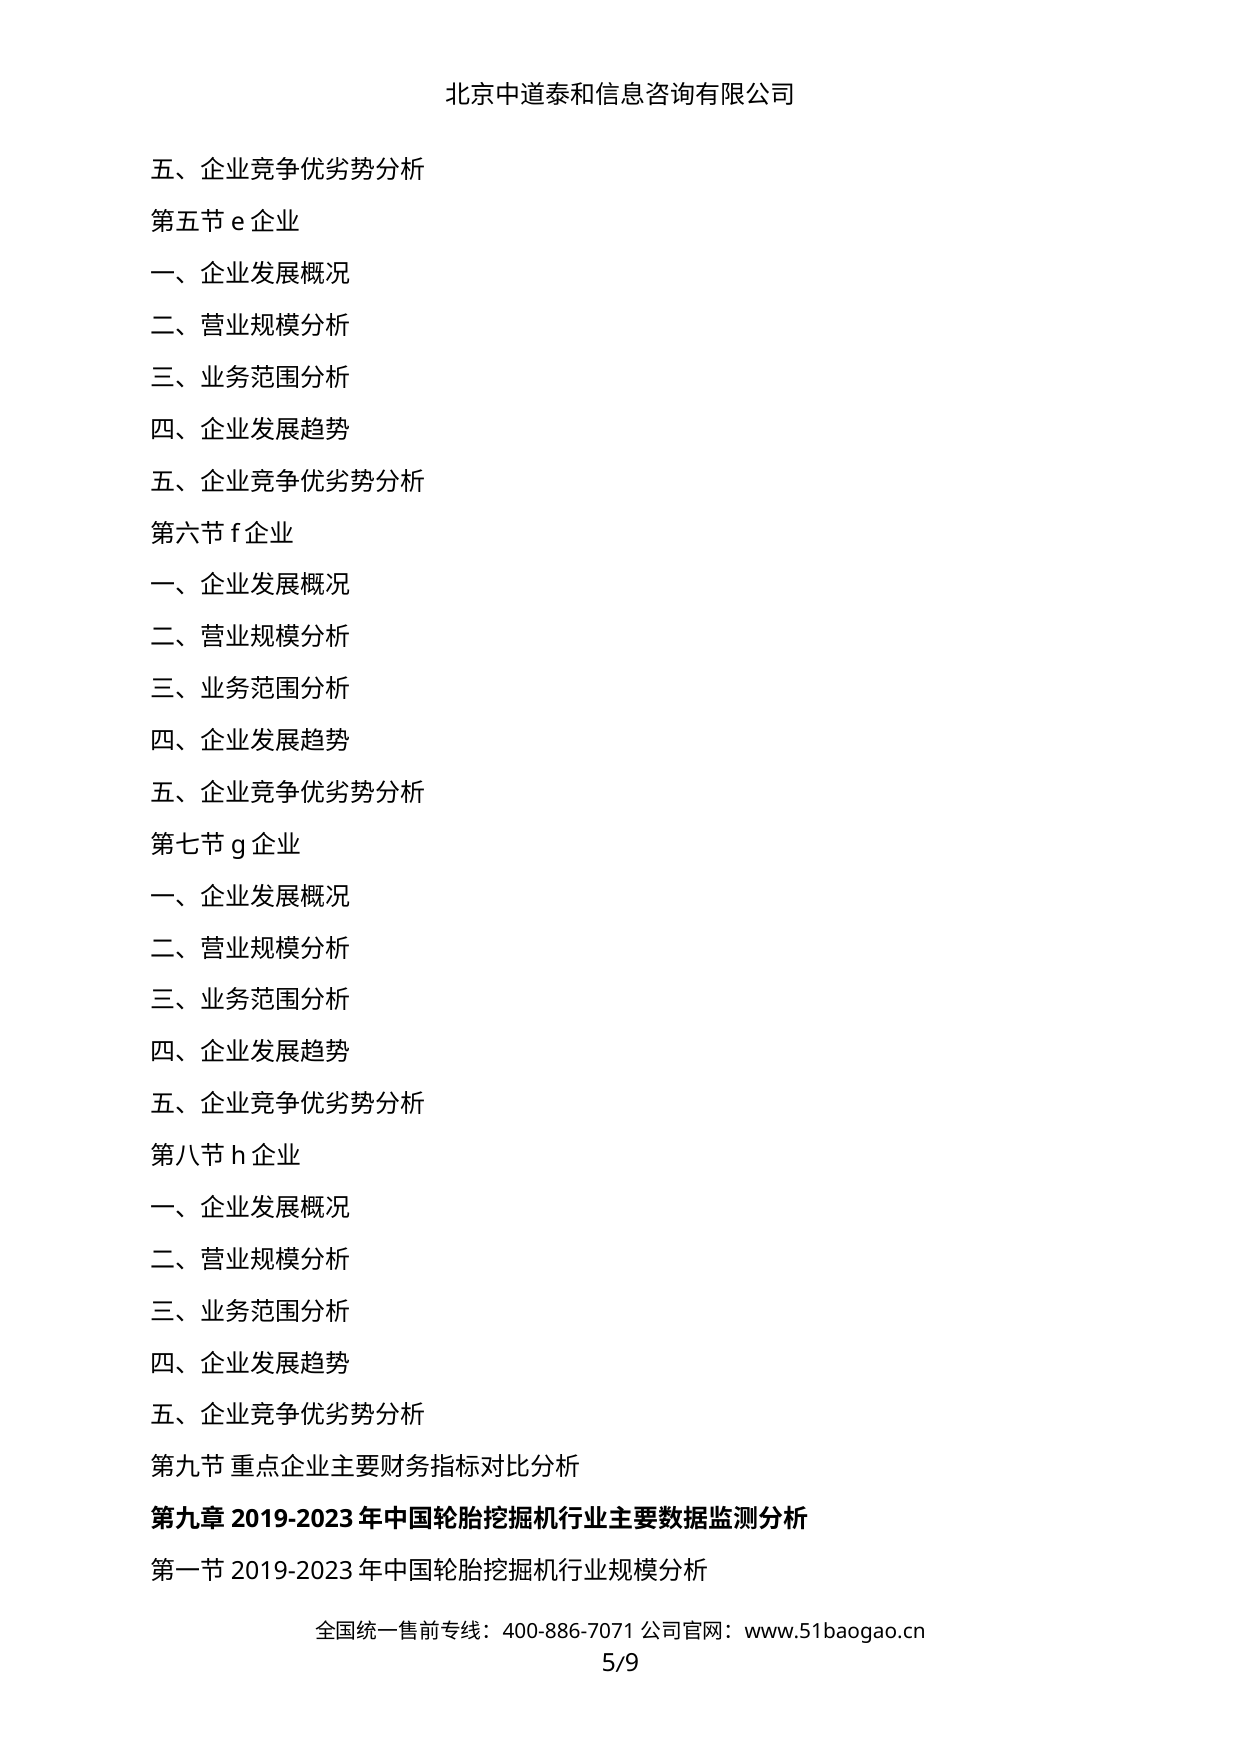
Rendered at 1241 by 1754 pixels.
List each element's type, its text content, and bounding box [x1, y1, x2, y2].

text 第九章 2019-2023年中国轮胎挖掘机行业主要数据监测分析 [150, 1499, 1090, 1535]
text 一、企业发展概况 [150, 876, 1090, 912]
text 四、企业发展趋势 [150, 409, 1090, 446]
text 一、企业发展概况 [150, 565, 1090, 601]
text 三、业务范围分析 [150, 669, 1090, 705]
text 二、营业规模分析 [150, 617, 1090, 653]
text 五、企业竞争优劣势分析 [150, 1084, 1090, 1120]
text 五、企业竞争优劣势分析 [150, 150, 1090, 186]
text 第六节 f企业 [150, 513, 1090, 549]
text 第七节 g企业 [150, 824, 1090, 861]
text 三、业务范围分析 [150, 1291, 1090, 1327]
text 一、企业发展概况 [150, 1187, 1090, 1224]
text 第九节 重点企业主要财务指标对比分析 [150, 1447, 1090, 1483]
text 二、营业规模分析 [150, 928, 1090, 964]
text 第八节 h企业 [150, 1136, 1090, 1172]
text 四、企业发展趋势 [150, 721, 1090, 757]
text 一、企业发展概况 [150, 254, 1090, 290]
text 五、企业竞争优劣势分析 [150, 461, 1090, 497]
text 三、业务范围分析 [150, 980, 1090, 1016]
text 四、企业发展趋势 [150, 1032, 1090, 1068]
text 第五节 e企业 [150, 202, 1090, 238]
text 二、营业规模分析 [150, 1239, 1090, 1276]
text 五、企业竞争优劣势分析 [150, 1395, 1090, 1431]
text 三、业务范围分析 [150, 357, 1090, 394]
text 二、营业规模分析 [150, 306, 1090, 342]
text 五、企业竞争优劣势分析 [150, 772, 1090, 809]
text 四、企业发展趋势 [150, 1343, 1090, 1379]
text 第一节 2019-2023年中国轮胎挖掘机行业规模分析 [150, 1551, 1090, 1587]
